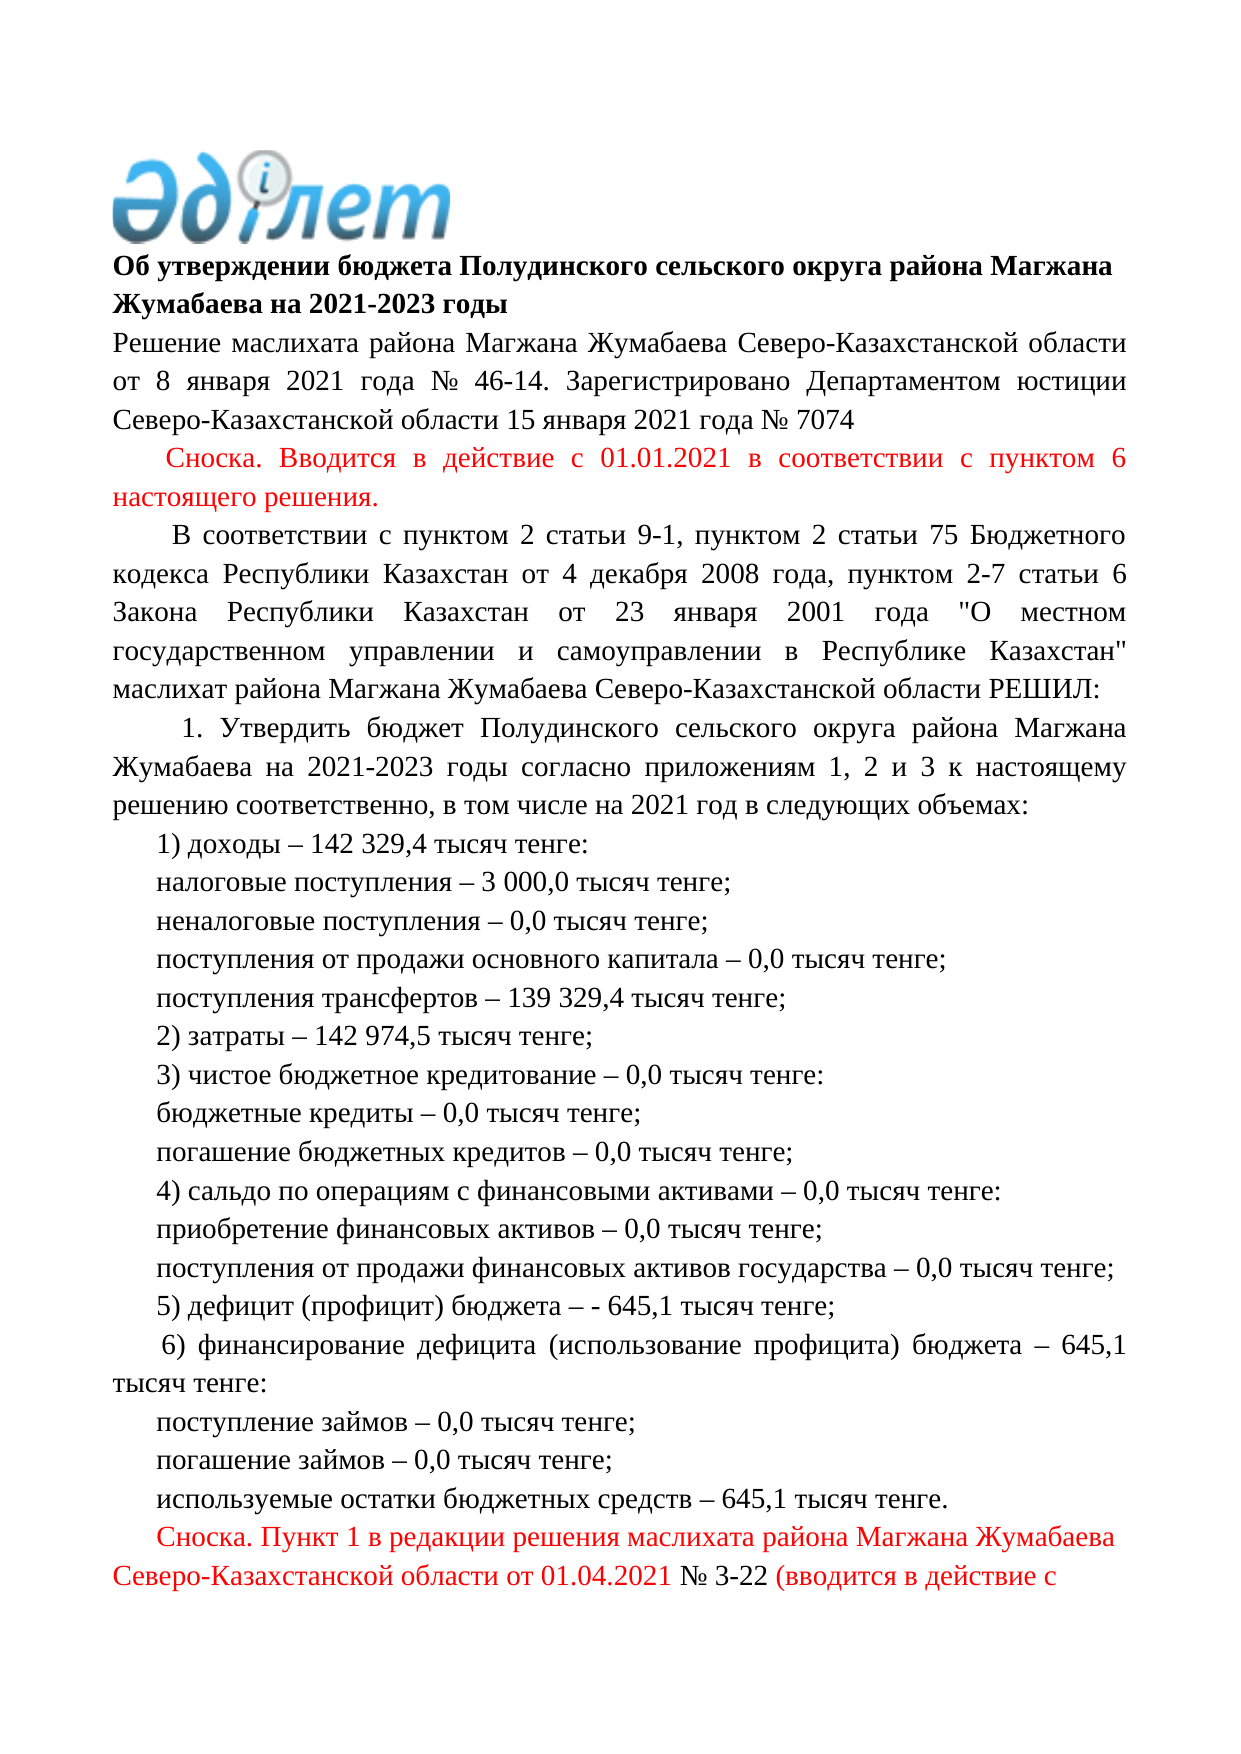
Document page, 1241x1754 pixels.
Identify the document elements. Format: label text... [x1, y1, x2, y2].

text 1) доходы – 142 329,4 тысяч тенге: [112, 826, 1128, 859]
text приобретение финансовых активов – 0,0 тысяч тенге; [112, 1211, 1128, 1245]
text неналоговые поступления – 0,0 тысяч тенге; [112, 903, 1128, 936]
text Решение маслихата района Магжана Жумабаева Северо-Казахстанской области от 8 января 2021 года № 46-14. Зарегистрировано Департаментом юстиции Северо-Казахстанской области 15 января 2021 года № 7074 [112, 325, 1128, 435]
text используемые остатки бюджетных средств – 645,1 тысяч тенге. [112, 1481, 1128, 1514]
text погашение бюджетных кредитов – 0,0 тысяч тенге; [112, 1134, 1128, 1168]
text поступление займов – 0,0 тысяч тенге; [112, 1404, 1128, 1437]
text бюджетные кредиты – 0,0 тысяч тенге; [112, 1096, 1128, 1129]
text 2) затраты – 142 974,5 тысяч тенге; [112, 1018, 1128, 1052]
text поступления трансфертов – 139 329,4 тысяч тенге; [112, 980, 1128, 1013]
text 4) сальдо по операциям с финансовыми активами – 0,0 тысяч тенге: [112, 1173, 1128, 1206]
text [112, 1519, 1128, 1592]
text 5) дефицит (профицит) бюджета – - 645,1 тысяч тенге; [112, 1288, 1128, 1322]
text 6) финансирование дефицита (использование профицита) бюджета – 645,1 тысяч тенге: [112, 1327, 1128, 1399]
text Сноска. Вводится в действие с 01.01.2021 в соответствии с пунктом 6 настоящего решения. [112, 440, 1128, 512]
text Об утверждении бюджета Полудинского сельского округа района Магжана Жумабаева на 2021-2023 годы [112, 248, 1128, 320]
text 3) чистое бюджетное кредитование – 0,0 тысяч тенге: [112, 1057, 1128, 1091]
text 1. Утвердить бюджет Полудинского сельского округа района Магжана Жумабаева на 2021-2023 годы согласно приложениям 1, 2 и 3 к настоящему решению соответственно, в том числе на 2021 год в следующих объемах: [112, 710, 1128, 821]
text погашение займов – 0,0 тысяч тенге; [112, 1442, 1128, 1476]
text поступления от продажи основного капитала – 0,0 тысяч тенге; [112, 941, 1128, 975]
text В соответствии с пунктом 2 статьи 9-1, пунктом 2 статьи 75 Бюджетного кодекса Республики Казахстан от 4 декабря 2008 года, пунктом 2-7 статьи 6 Закона Республики Казахстан от 23 января 2001 года "О местном государственном управлении и самоуправлении в Республике Казахстан" маслихат района Магжана Жумабаева Северо-Казахстанской области РЕШИЛ: [112, 517, 1128, 705]
text налоговые поступления – 3 000,0 тысяч тенге; [112, 864, 1128, 898]
text поступления от продажи финансовых активов государства – 0,0 тысяч тенге; [112, 1250, 1128, 1283]
picture [112, 150, 451, 244]
